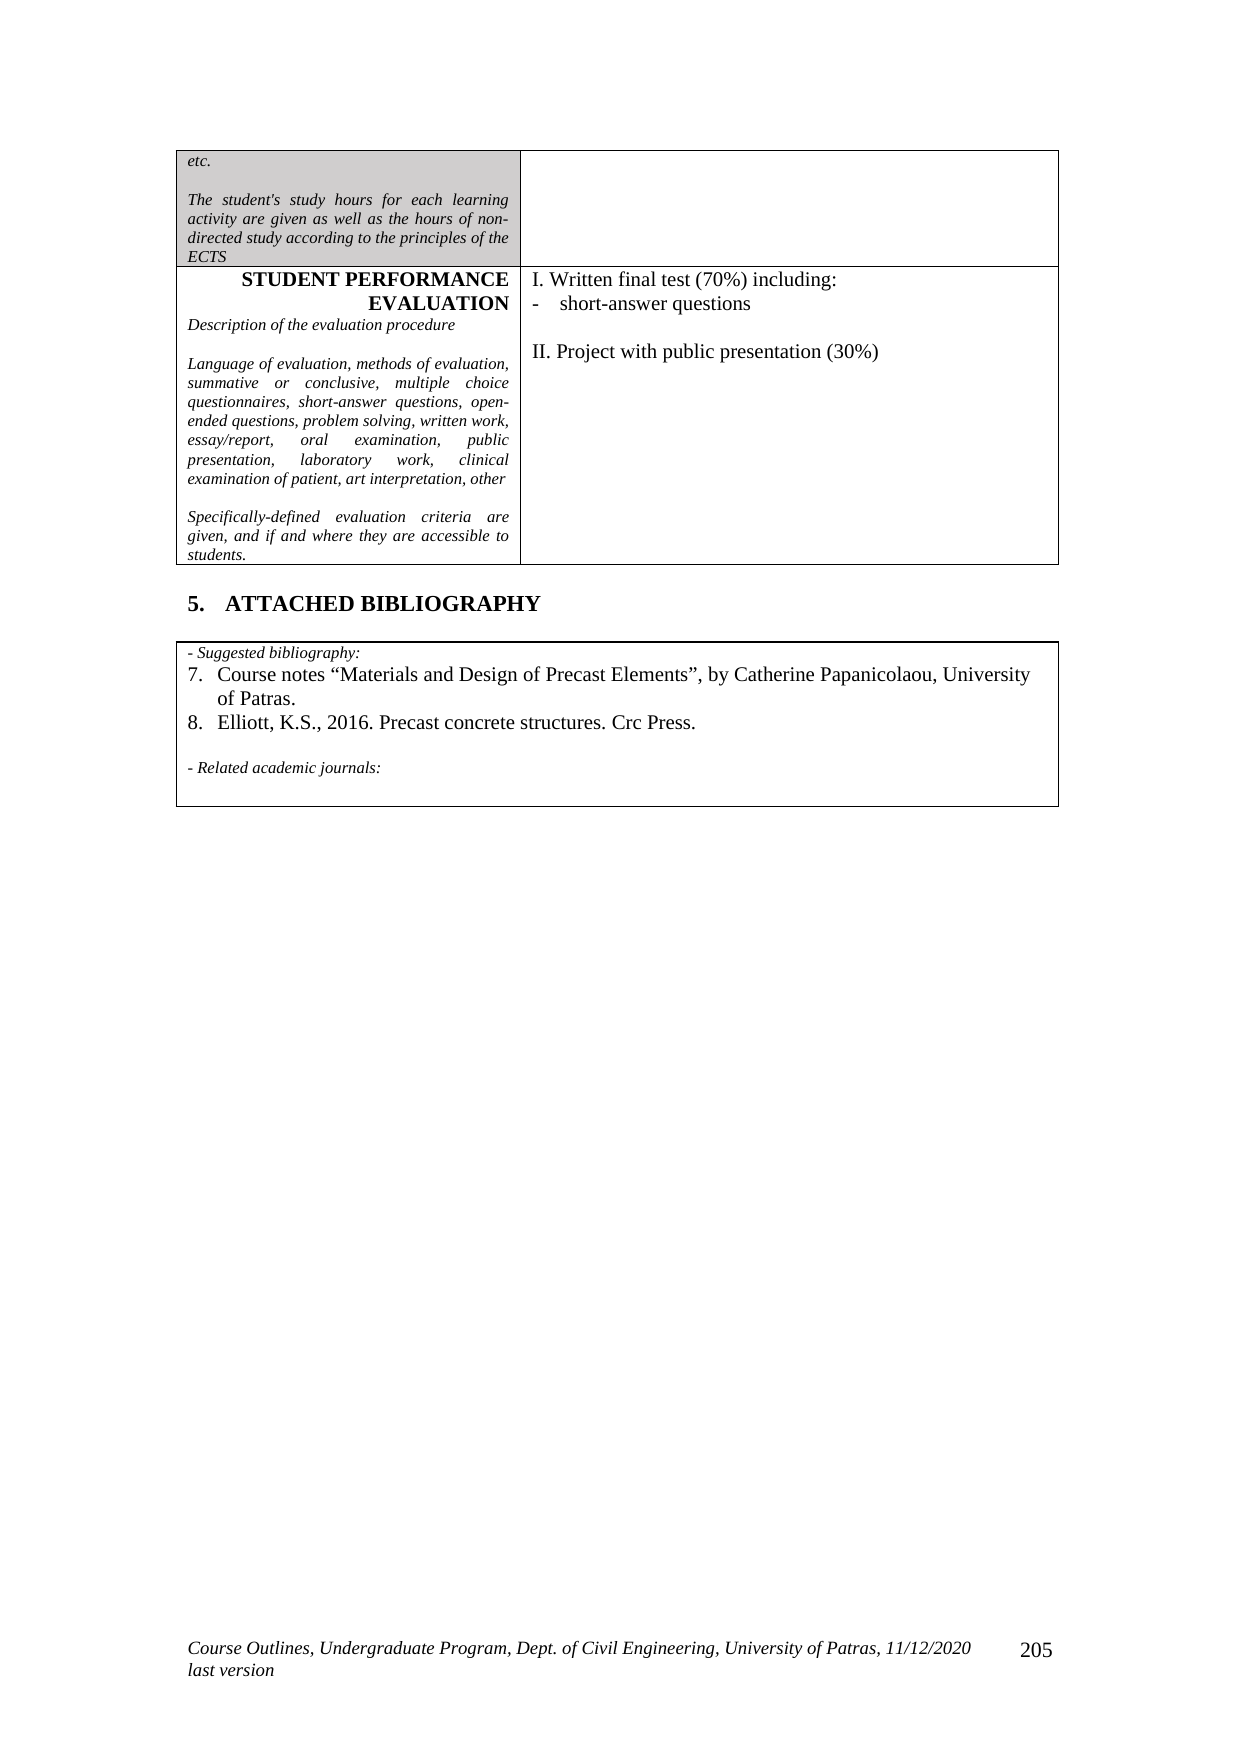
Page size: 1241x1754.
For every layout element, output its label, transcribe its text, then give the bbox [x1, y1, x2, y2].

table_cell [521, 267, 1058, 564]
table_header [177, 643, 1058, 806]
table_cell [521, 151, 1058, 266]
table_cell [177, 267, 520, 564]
list ATTACHED BIBLIOGRAPHY [187, 590, 1053, 617]
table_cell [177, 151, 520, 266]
